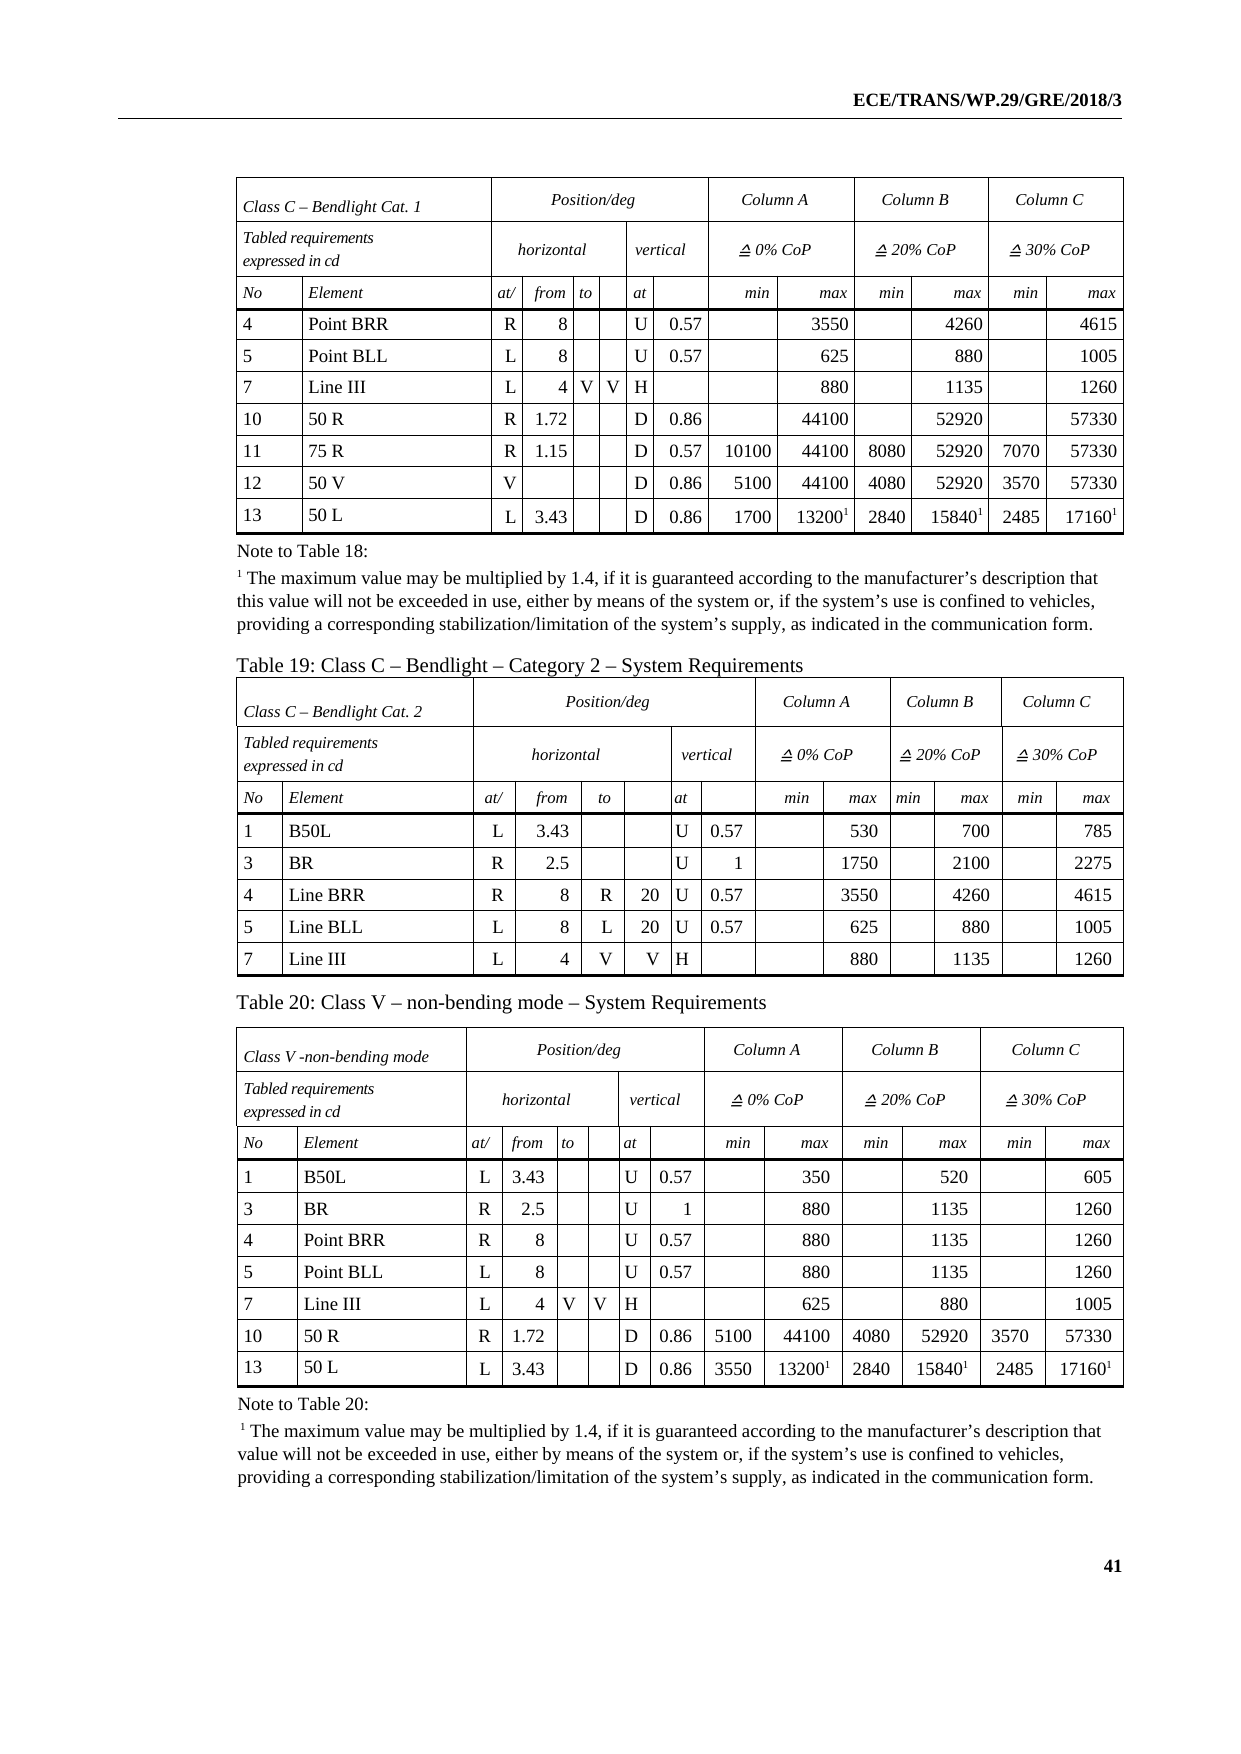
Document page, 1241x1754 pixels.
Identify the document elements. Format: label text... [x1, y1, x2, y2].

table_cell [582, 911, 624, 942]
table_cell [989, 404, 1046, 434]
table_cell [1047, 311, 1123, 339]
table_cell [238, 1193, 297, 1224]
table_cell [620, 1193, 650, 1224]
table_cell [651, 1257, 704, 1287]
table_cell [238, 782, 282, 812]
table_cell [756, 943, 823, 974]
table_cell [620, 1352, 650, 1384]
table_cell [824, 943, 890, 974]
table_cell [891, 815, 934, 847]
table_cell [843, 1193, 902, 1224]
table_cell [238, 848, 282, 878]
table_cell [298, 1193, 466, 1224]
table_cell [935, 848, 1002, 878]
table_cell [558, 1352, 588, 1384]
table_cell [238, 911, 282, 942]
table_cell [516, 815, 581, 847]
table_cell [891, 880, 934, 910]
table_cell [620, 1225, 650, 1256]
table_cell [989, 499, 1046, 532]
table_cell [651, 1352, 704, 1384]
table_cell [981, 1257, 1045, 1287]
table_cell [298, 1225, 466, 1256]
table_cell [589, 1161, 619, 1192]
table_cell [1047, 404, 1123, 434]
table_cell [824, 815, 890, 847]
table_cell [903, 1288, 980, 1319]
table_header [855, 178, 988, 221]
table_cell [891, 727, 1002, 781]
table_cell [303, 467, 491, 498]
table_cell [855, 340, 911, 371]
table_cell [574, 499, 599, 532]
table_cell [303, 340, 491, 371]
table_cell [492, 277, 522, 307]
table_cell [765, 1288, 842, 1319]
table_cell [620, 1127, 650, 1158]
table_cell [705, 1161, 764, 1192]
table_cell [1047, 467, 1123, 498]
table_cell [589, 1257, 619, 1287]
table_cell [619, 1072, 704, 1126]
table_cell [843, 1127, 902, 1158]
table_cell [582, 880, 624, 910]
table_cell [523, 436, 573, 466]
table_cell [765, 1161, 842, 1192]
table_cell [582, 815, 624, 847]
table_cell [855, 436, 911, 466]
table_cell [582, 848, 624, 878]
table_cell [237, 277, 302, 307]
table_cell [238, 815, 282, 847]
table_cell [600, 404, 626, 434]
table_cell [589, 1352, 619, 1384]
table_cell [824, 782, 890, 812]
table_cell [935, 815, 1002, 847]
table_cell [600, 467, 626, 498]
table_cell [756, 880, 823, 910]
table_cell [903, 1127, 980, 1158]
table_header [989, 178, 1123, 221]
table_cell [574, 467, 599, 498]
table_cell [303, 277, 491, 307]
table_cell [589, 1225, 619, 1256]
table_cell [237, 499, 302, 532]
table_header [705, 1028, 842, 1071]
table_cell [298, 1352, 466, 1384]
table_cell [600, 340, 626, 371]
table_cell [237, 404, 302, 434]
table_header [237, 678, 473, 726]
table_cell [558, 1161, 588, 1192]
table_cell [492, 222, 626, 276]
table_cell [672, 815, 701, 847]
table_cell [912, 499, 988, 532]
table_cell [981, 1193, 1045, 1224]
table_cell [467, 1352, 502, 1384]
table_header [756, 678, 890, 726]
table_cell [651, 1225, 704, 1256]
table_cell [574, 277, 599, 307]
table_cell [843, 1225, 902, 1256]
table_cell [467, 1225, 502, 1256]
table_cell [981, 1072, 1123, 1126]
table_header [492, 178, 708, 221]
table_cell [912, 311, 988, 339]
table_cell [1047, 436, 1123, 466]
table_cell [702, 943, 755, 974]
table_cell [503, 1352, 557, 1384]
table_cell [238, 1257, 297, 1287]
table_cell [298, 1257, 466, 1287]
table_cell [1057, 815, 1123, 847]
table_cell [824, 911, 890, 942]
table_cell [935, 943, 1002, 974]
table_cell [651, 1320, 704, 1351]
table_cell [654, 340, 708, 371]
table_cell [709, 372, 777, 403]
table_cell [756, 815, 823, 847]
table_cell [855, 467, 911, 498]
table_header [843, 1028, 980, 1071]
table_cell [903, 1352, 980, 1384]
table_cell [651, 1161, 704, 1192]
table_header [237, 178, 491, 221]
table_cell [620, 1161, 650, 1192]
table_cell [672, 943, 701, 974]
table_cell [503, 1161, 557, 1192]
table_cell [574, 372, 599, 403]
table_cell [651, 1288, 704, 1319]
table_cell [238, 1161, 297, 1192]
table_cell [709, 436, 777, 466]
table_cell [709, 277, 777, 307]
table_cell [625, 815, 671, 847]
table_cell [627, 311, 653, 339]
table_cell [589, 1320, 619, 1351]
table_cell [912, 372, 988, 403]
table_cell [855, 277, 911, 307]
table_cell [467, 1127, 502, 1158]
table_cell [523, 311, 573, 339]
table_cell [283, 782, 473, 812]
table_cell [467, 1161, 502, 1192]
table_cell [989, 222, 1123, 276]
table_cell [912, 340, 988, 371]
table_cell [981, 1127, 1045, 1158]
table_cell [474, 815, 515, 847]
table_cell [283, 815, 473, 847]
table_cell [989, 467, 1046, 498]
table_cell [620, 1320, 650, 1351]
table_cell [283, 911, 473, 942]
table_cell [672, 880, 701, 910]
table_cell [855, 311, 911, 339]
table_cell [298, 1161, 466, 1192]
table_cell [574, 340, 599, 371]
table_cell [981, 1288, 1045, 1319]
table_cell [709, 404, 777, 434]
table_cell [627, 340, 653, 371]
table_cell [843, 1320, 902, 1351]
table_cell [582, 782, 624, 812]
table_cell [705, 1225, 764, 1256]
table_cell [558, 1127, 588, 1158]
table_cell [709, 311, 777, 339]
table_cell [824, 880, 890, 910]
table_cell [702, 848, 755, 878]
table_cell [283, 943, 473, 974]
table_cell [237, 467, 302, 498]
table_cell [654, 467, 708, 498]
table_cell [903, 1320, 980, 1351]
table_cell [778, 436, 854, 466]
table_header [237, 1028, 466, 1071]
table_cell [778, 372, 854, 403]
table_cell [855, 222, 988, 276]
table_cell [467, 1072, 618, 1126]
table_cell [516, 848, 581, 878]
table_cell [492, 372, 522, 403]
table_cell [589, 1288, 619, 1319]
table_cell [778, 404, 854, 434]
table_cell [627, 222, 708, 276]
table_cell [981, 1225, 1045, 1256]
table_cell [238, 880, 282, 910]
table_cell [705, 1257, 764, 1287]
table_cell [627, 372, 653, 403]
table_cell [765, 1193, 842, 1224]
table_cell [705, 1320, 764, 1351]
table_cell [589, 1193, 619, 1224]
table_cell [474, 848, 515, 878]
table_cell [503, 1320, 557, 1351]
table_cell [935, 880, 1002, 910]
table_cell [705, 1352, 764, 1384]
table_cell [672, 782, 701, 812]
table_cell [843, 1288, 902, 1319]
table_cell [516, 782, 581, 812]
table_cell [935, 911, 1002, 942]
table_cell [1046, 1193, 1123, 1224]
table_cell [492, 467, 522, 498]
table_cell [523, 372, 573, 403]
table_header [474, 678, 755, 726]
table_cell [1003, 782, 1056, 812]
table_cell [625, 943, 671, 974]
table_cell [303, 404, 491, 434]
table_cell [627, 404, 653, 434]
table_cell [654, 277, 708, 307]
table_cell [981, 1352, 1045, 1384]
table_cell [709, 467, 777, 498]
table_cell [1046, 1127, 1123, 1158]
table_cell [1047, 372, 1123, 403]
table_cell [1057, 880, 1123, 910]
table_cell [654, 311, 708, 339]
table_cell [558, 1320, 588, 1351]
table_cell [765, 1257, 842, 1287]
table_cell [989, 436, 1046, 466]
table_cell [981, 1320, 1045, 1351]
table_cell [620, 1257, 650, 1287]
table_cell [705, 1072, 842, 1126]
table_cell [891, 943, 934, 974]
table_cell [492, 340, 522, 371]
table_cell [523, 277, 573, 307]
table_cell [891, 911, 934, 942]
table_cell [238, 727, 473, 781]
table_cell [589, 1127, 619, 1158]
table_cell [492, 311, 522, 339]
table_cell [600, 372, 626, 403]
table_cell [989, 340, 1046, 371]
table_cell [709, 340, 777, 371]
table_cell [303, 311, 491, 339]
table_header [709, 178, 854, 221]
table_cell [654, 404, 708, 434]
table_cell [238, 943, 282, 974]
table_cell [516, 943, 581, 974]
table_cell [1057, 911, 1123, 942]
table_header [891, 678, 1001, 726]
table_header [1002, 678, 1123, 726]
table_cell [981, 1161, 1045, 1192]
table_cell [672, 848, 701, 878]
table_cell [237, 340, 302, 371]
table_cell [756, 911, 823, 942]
text Table 20: Class V – non-bending mode – System Requirements [236, 989, 1122, 1014]
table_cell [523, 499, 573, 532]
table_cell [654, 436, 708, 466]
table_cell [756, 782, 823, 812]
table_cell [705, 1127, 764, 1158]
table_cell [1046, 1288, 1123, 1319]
text Table 19: Class C – Bendlight – Category 2 – System Requirements [236, 652, 1122, 677]
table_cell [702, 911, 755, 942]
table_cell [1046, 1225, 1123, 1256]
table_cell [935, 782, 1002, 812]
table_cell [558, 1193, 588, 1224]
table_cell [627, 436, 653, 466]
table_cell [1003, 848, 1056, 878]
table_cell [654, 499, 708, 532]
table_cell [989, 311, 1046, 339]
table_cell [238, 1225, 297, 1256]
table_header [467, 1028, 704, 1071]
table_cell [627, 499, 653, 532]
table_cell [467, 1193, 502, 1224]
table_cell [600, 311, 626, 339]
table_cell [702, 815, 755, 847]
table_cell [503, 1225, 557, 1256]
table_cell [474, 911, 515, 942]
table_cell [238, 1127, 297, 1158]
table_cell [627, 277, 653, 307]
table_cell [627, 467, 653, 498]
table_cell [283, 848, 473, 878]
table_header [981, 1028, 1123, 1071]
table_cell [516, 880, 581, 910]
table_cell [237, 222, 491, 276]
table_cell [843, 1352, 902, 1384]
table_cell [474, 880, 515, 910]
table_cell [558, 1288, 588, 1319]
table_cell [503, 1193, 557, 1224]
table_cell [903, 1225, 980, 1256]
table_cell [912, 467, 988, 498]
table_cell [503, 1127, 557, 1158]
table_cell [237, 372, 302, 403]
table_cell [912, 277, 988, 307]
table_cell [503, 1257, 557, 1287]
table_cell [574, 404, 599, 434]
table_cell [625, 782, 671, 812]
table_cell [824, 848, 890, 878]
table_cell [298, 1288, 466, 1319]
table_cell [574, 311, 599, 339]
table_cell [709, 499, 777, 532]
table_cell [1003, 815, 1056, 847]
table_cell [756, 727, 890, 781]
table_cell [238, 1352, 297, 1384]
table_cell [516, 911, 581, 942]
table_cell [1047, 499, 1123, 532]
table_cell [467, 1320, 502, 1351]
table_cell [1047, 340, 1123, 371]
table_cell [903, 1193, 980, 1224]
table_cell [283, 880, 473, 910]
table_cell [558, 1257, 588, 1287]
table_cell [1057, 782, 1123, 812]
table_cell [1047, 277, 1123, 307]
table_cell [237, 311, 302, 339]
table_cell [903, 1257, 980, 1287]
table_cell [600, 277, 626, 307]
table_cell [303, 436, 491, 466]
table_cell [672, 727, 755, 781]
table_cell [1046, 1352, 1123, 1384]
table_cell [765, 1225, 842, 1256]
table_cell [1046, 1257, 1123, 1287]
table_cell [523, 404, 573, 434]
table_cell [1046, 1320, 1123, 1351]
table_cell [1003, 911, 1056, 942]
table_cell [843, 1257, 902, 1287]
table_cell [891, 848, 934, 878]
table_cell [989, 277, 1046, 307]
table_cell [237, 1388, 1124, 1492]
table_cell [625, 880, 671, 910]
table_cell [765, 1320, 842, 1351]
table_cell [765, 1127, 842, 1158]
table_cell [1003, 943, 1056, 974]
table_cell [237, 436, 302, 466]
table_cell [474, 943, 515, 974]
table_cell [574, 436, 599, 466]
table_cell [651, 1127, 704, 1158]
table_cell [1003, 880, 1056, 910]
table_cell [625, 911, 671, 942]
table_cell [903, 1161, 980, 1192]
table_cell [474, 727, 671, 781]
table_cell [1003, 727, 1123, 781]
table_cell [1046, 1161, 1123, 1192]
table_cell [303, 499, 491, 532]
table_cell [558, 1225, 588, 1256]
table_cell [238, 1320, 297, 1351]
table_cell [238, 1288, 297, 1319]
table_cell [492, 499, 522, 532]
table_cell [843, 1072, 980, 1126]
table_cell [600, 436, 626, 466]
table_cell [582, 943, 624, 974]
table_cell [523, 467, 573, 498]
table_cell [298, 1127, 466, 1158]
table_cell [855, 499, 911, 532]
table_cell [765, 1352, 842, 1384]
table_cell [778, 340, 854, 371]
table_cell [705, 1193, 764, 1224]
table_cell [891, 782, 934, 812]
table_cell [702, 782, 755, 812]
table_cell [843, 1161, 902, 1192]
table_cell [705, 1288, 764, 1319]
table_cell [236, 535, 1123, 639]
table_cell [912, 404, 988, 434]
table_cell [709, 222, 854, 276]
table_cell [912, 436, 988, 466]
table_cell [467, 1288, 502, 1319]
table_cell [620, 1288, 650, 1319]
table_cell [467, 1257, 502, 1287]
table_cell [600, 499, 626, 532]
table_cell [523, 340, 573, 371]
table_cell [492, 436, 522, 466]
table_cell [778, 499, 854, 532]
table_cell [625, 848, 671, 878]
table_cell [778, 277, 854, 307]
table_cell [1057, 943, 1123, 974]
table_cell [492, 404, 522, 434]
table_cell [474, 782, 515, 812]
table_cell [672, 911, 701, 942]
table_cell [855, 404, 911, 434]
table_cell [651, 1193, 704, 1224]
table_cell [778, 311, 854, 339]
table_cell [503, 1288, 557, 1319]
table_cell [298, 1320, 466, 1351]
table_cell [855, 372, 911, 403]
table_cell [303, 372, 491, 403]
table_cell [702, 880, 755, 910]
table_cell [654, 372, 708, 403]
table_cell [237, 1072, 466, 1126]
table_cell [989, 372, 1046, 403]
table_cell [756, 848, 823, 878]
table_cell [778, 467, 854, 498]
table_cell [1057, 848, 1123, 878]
